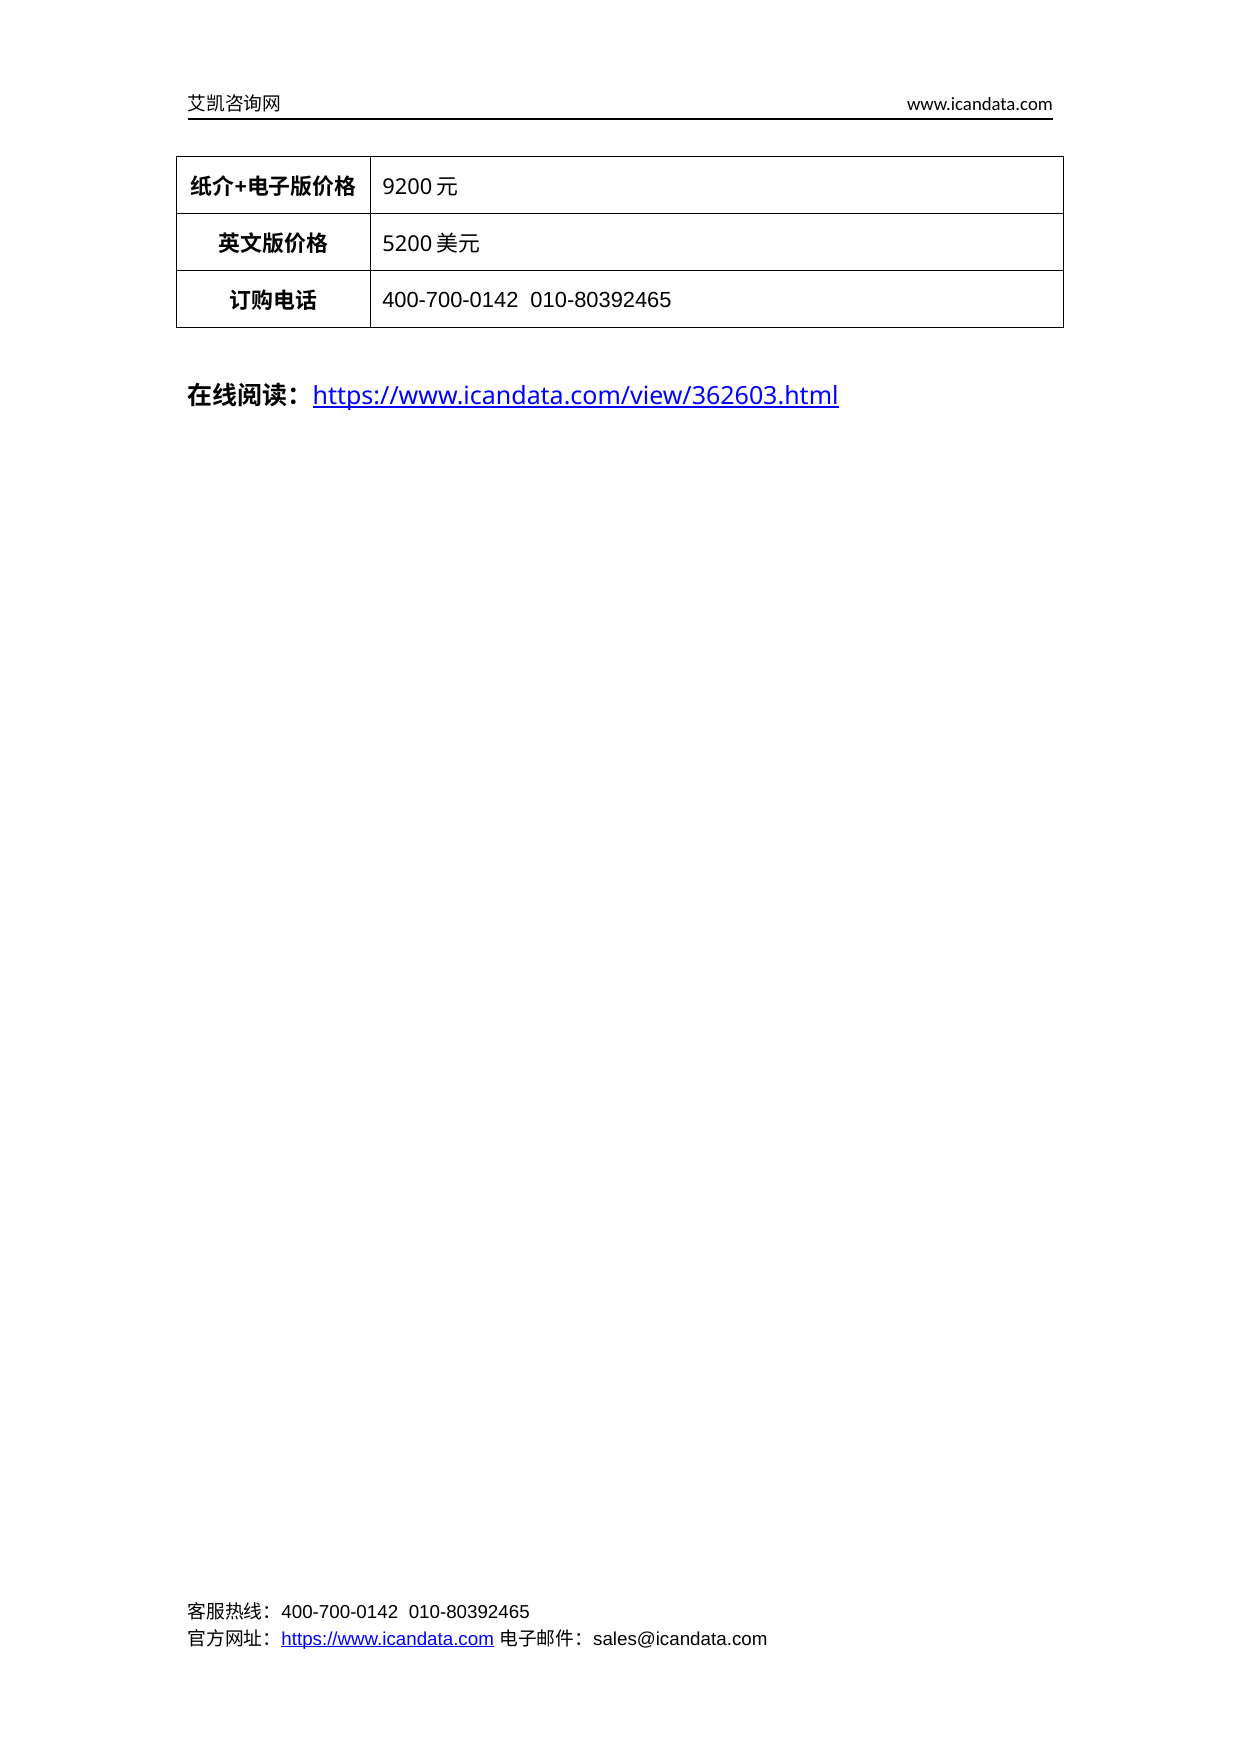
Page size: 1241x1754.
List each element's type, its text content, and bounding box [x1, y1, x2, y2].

table_cell 9200元 [371, 157, 1063, 213]
table_cell 订购电话 [177, 271, 370, 327]
table_cell 英文版价格 [177, 214, 370, 270]
table_cell 400-700-0142 010-80392465 [371, 271, 1063, 327]
text 在线阅读：https://www.icandata.com/view/362603.html [187, 361, 1053, 426]
table_cell 5200美元 [371, 214, 1063, 270]
table_cell 纸介+电子版价格 [177, 157, 370, 213]
